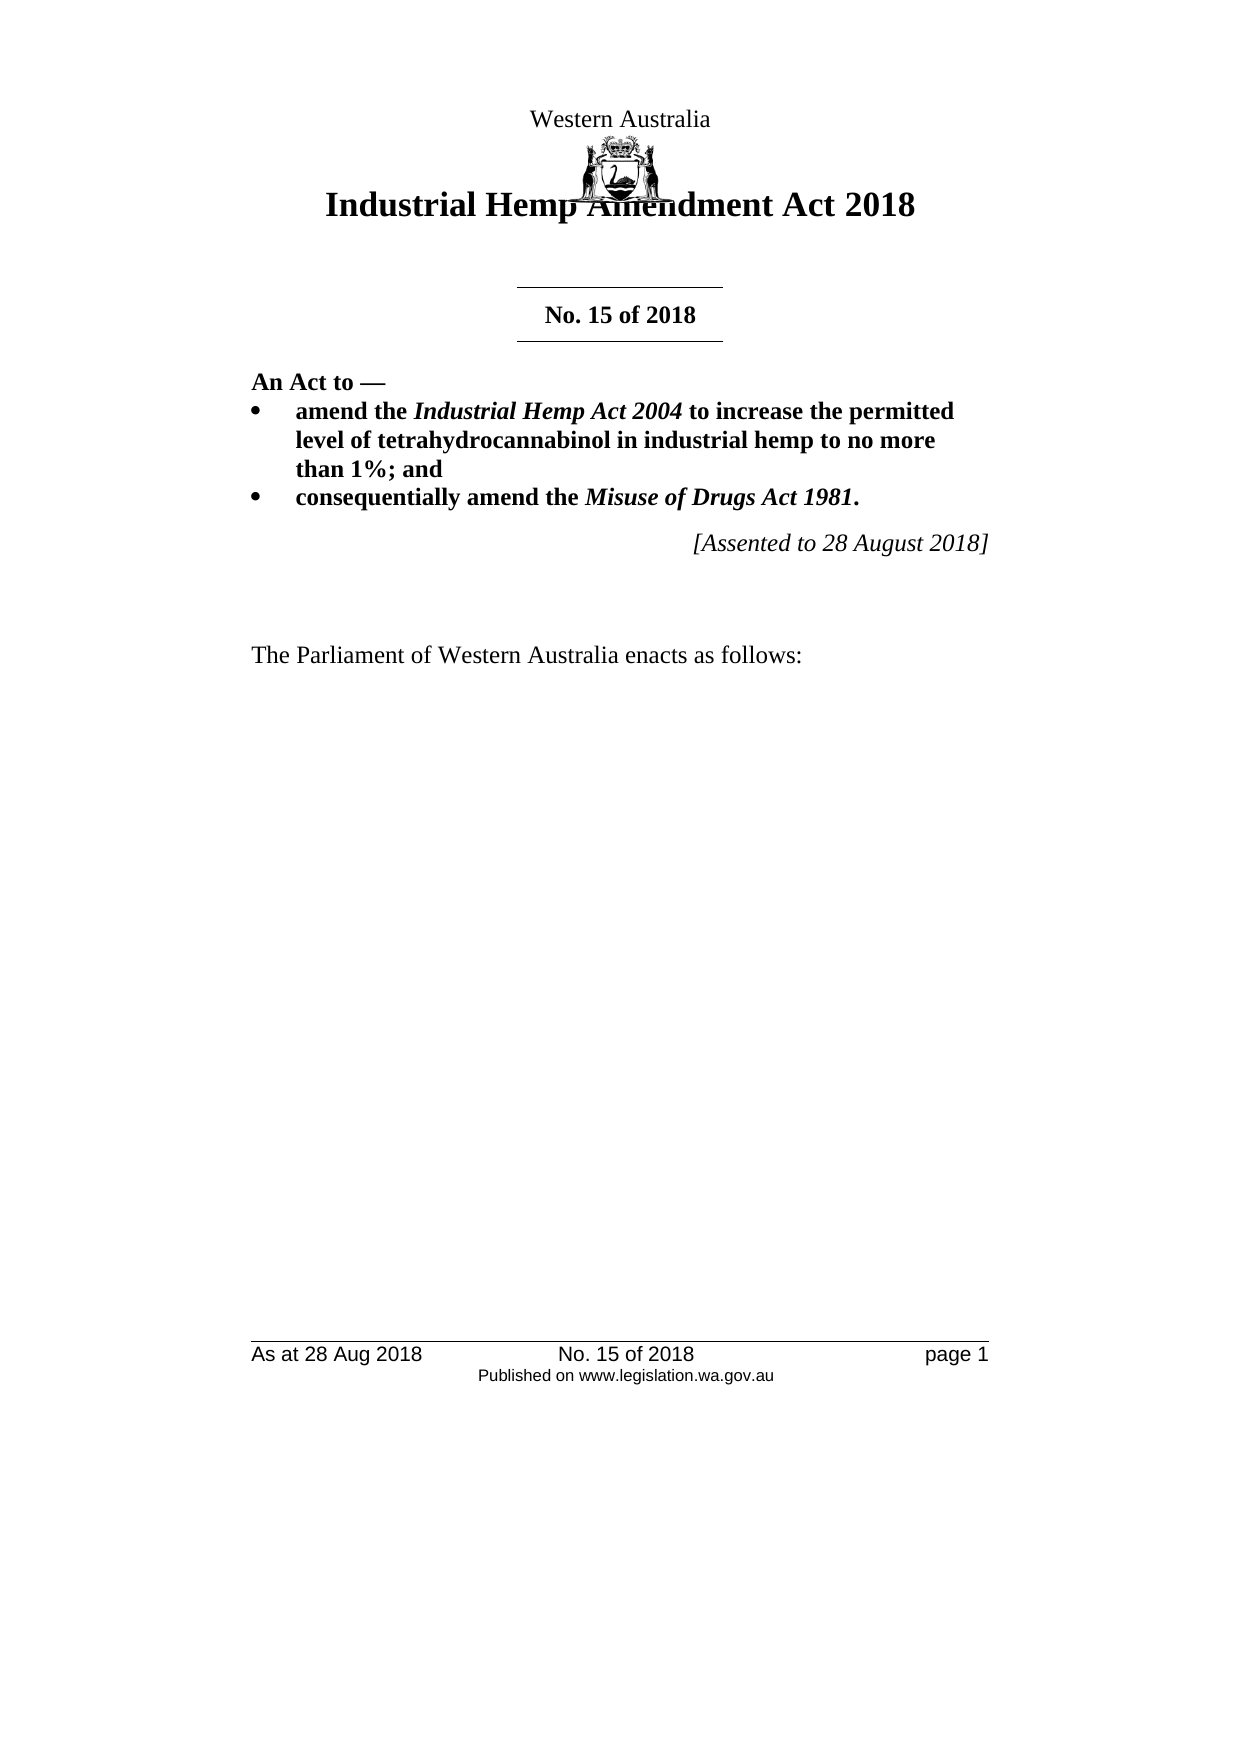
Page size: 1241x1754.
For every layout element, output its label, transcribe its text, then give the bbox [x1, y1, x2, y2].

title An Act to — [251, 367, 989, 396]
text No. 15 of 2018 [517, 288, 723, 341]
picture [566, 135, 674, 203]
title consequentially amend the Misuse of Drugs Act 1981. [251, 482, 989, 511]
text The Parliament of Western Australia enacts as follows: [251, 640, 989, 669]
text Industrial Hemp Amendment Act 2018 [251, 183, 566, 224]
text [Assented to 28 August 2018] [251, 528, 989, 557]
text Western Australia [251, 104, 989, 133]
text Industrial Hemp Amendment Act 2018 [565, 183, 989, 224]
title amend the Industrial Hemp Act 2004 to increase the permitted level of tetrahydrocannabinol in industrial hemp to no more than 1%; and [251, 396, 989, 482]
